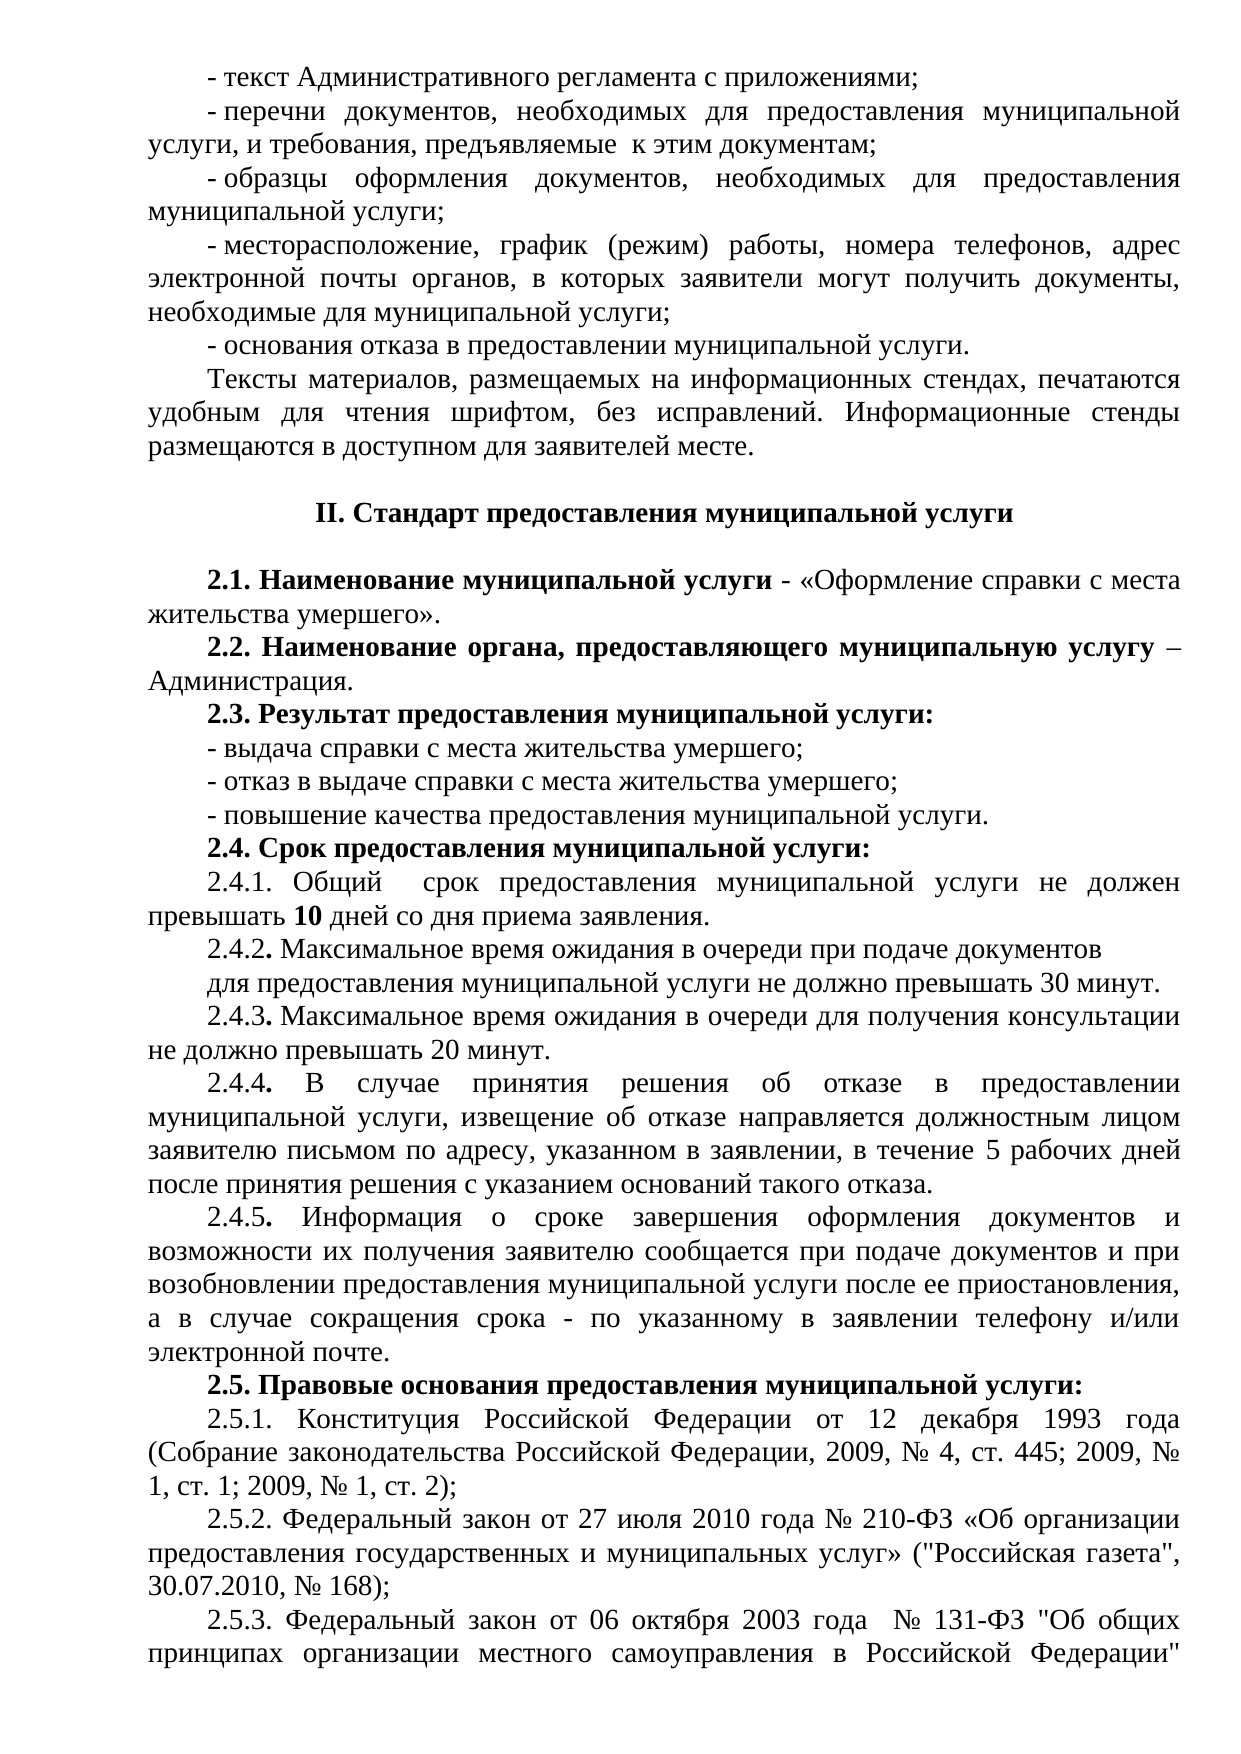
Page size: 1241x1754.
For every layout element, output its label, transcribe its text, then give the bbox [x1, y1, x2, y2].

text 2.4.2. Максимальное время ожидания в очереди при подаче документов [148, 931, 1181, 965]
text 2.5. Правовые основания предоставления муниципальной услуги: [148, 1367, 1181, 1401]
text - повышение качества предоставления муниципальной услуги. [148, 797, 1181, 831]
text - текст Административного регламента с приложениями; [148, 59, 1181, 93]
text - образцы оформления документов, необходимых для предоставления муниципальной услуги; [148, 160, 1181, 227]
text - основания отказа в предоставлении муниципальной услуги. [148, 327, 1181, 361]
text - выдача справки с места жительства умершего; [148, 730, 1181, 763]
text 2.4.5. Информация о сроке завершения оформления документов и возможности их получения заявителю сообщается при подаче документов и при возобновлении предоставления муниципальной услуги после ее приостановления, а в случае сокращения срока - по указанному в заявлении телефону и/или электронной почте. [148, 1199, 1181, 1367]
text 2.4.4. В случае принятия решения об отказе в предоставлении муниципальной услуги, извещение об отказе направляется должностным лицом заявителю письмом по адресу, указанном в заявлении, в течение 5 рабочих дней после принятия решения с указанием оснований такого отказа. [148, 1065, 1181, 1199]
text - перечни документов, необходимых для предоставления муниципальной услуги, и требования, предъявляемые к этим документам; [148, 93, 1181, 160]
text 2.1. Наименование муниципальной услуги - «Оформление справки с места жительства умершего». [148, 562, 1181, 629]
text 2.2. Наименование органа, предоставляющего муниципальную услугу – Администрация. [148, 629, 1181, 696]
text 2.5.2. Федеральный закон от 27 июля 2010 года № 210-ФЗ «Об организации предоставления государственных и муниципальных услуг» ("Российская газета", 30.07.2010, № 168); [148, 1501, 1181, 1602]
text 2.4.1. Общий срок предоставления муниципальной услуги не должен превышать 10 дней со дня приема заявления. [148, 864, 1181, 931]
text - отказ в выдаче справки с места жительства умершего; [148, 763, 1181, 797]
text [148, 1602, 1181, 1669]
text - месторасположение, график (режим) работы, номера телефонов, адрес электронной почты органов, в которых заявители могут получить документы, необходимые для муниципальной услуги; [148, 227, 1181, 327]
text для предоставления муниципальной услуги не должно превышать 30 минут. [148, 965, 1181, 998]
text II. Стандарт предоставления муниципальной услуги [148, 495, 1181, 529]
text 2.5.1. Конституция Российской Федерации от 12 декабря 1993 года (Собрание законодательства Российской Федерации, 2009, № 4, ст. 445; 2009, № 1, ст. 1; 2009, № 1, ст. 2); [148, 1401, 1181, 1501]
text 2.3. Результат предоставления муниципальной услуги: [148, 696, 1181, 730]
text 2.4. Срок предоставления муниципальной услуги: [148, 831, 1181, 864]
text Тексты материалов, размещаемых на информационных стендах, печатаются удобным для чтения шрифтом, без исправлений. Информационные стенды размещаются в доступном для заявителей месте. [148, 361, 1181, 462]
text 2.4.3. Максимальное время ожидания в очереди для получения консультации не должно превышать 20 минут. [148, 998, 1181, 1065]
